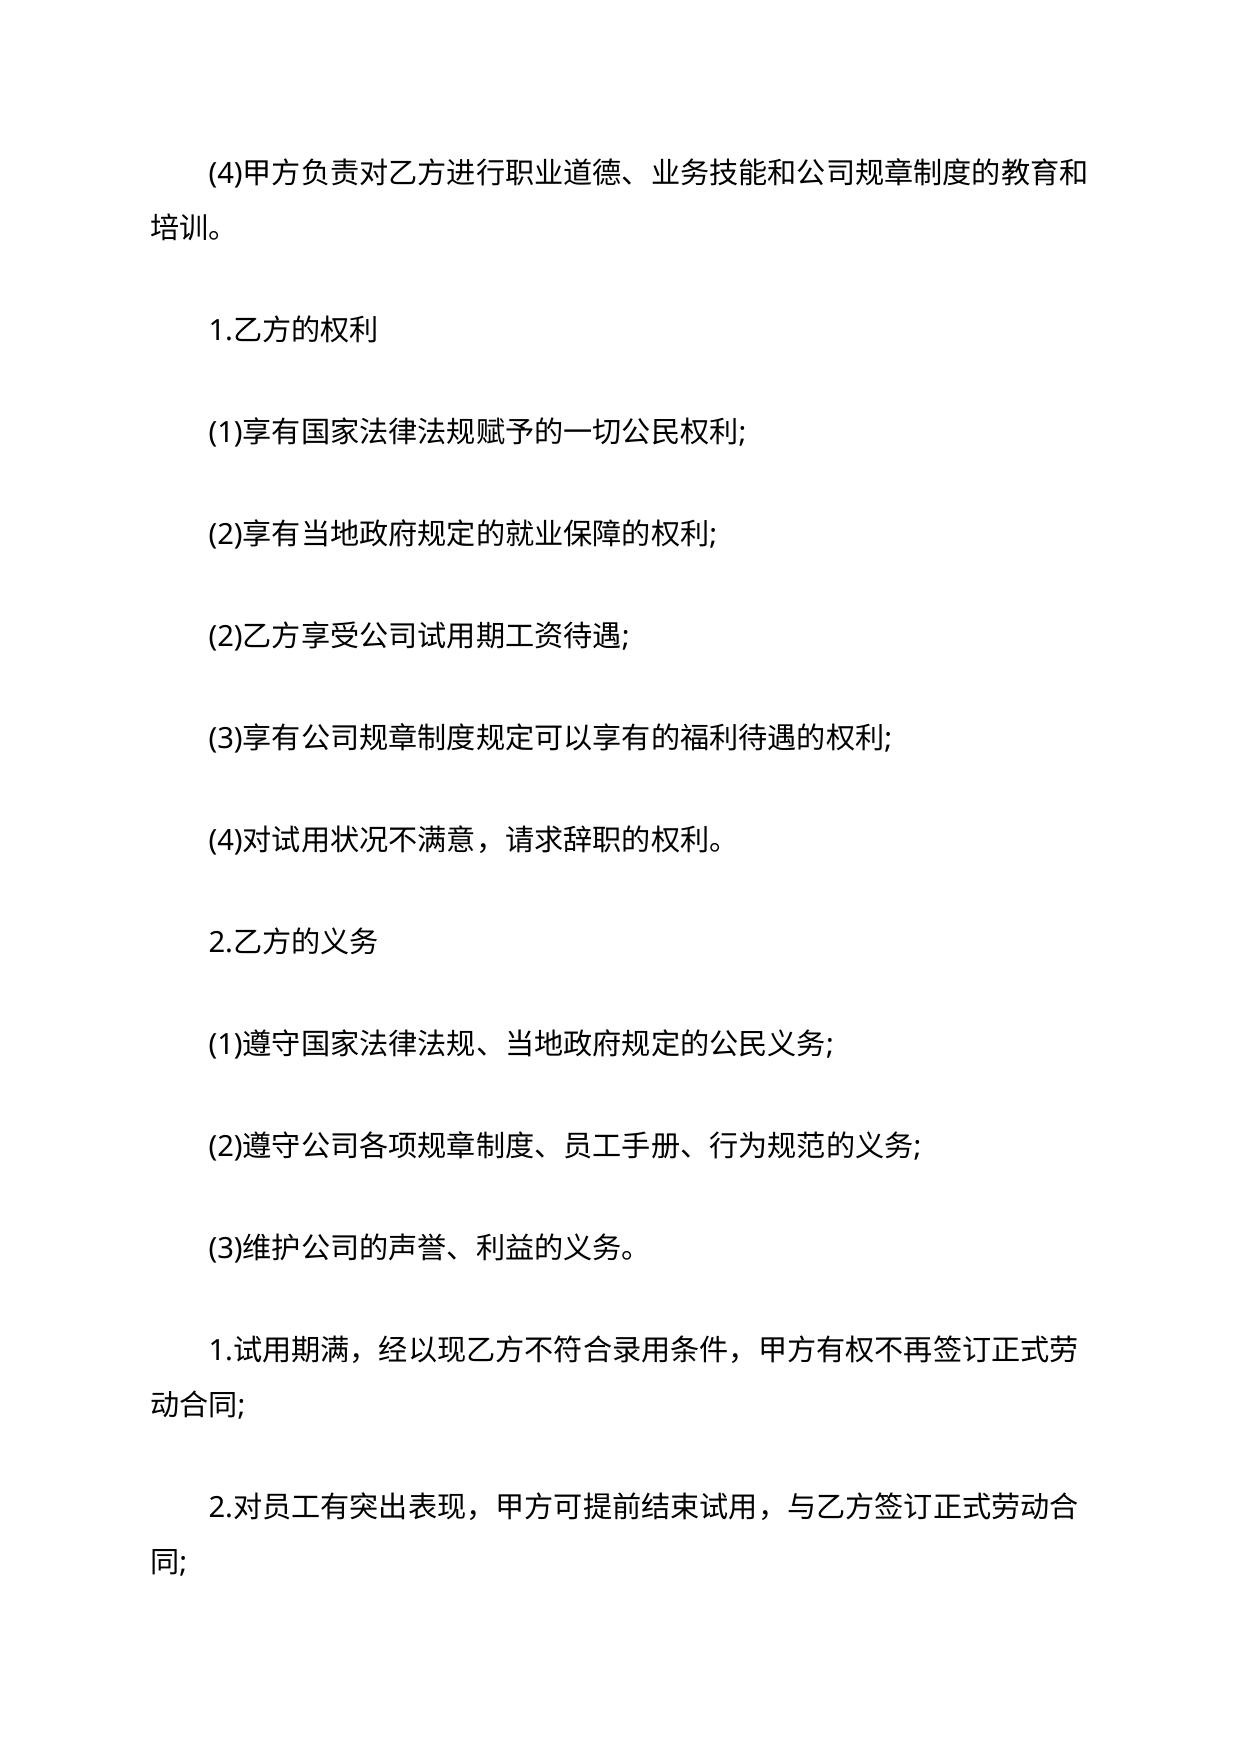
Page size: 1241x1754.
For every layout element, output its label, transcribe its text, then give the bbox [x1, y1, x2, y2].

text 2.对员工有突出表现，甲方可提前结束试用，与乙方签订正式劳动合同; [150, 1483, 1090, 1581]
text 1.乙方的权利 [150, 307, 1090, 349]
text (2)享有当地政府规定的就业保障的权利; [150, 511, 1090, 553]
text (2)遵守公司各项规章制度、员工手册、行为规范的义务; [150, 1123, 1090, 1165]
text (4)甲方负责对乙方进行职业道德、业务技能和公司规章制度的教育和培训。 [150, 150, 1090, 247]
text (4)对试用状况不满意，请求辞职的权利。 [150, 817, 1090, 859]
text (3)享有公司规章制度规定可以享有的福利待遇的权利; [150, 715, 1090, 757]
text 1.试用期满，经以现乙方不符合录用条件，甲方有权不再签订正式劳动合同; [150, 1327, 1090, 1424]
text (1)遵守国家法律法规、当地政府规定的公民义务; [150, 1021, 1090, 1063]
text (2)乙方享受公司试用期工资待遇; [150, 613, 1090, 655]
text 2.乙方的义务 [150, 919, 1090, 961]
text (3)维护公司的声誉、利益的义务。 [150, 1224, 1090, 1267]
text (1)享有国家法律法规赋予的一切公民权利; [150, 409, 1090, 451]
